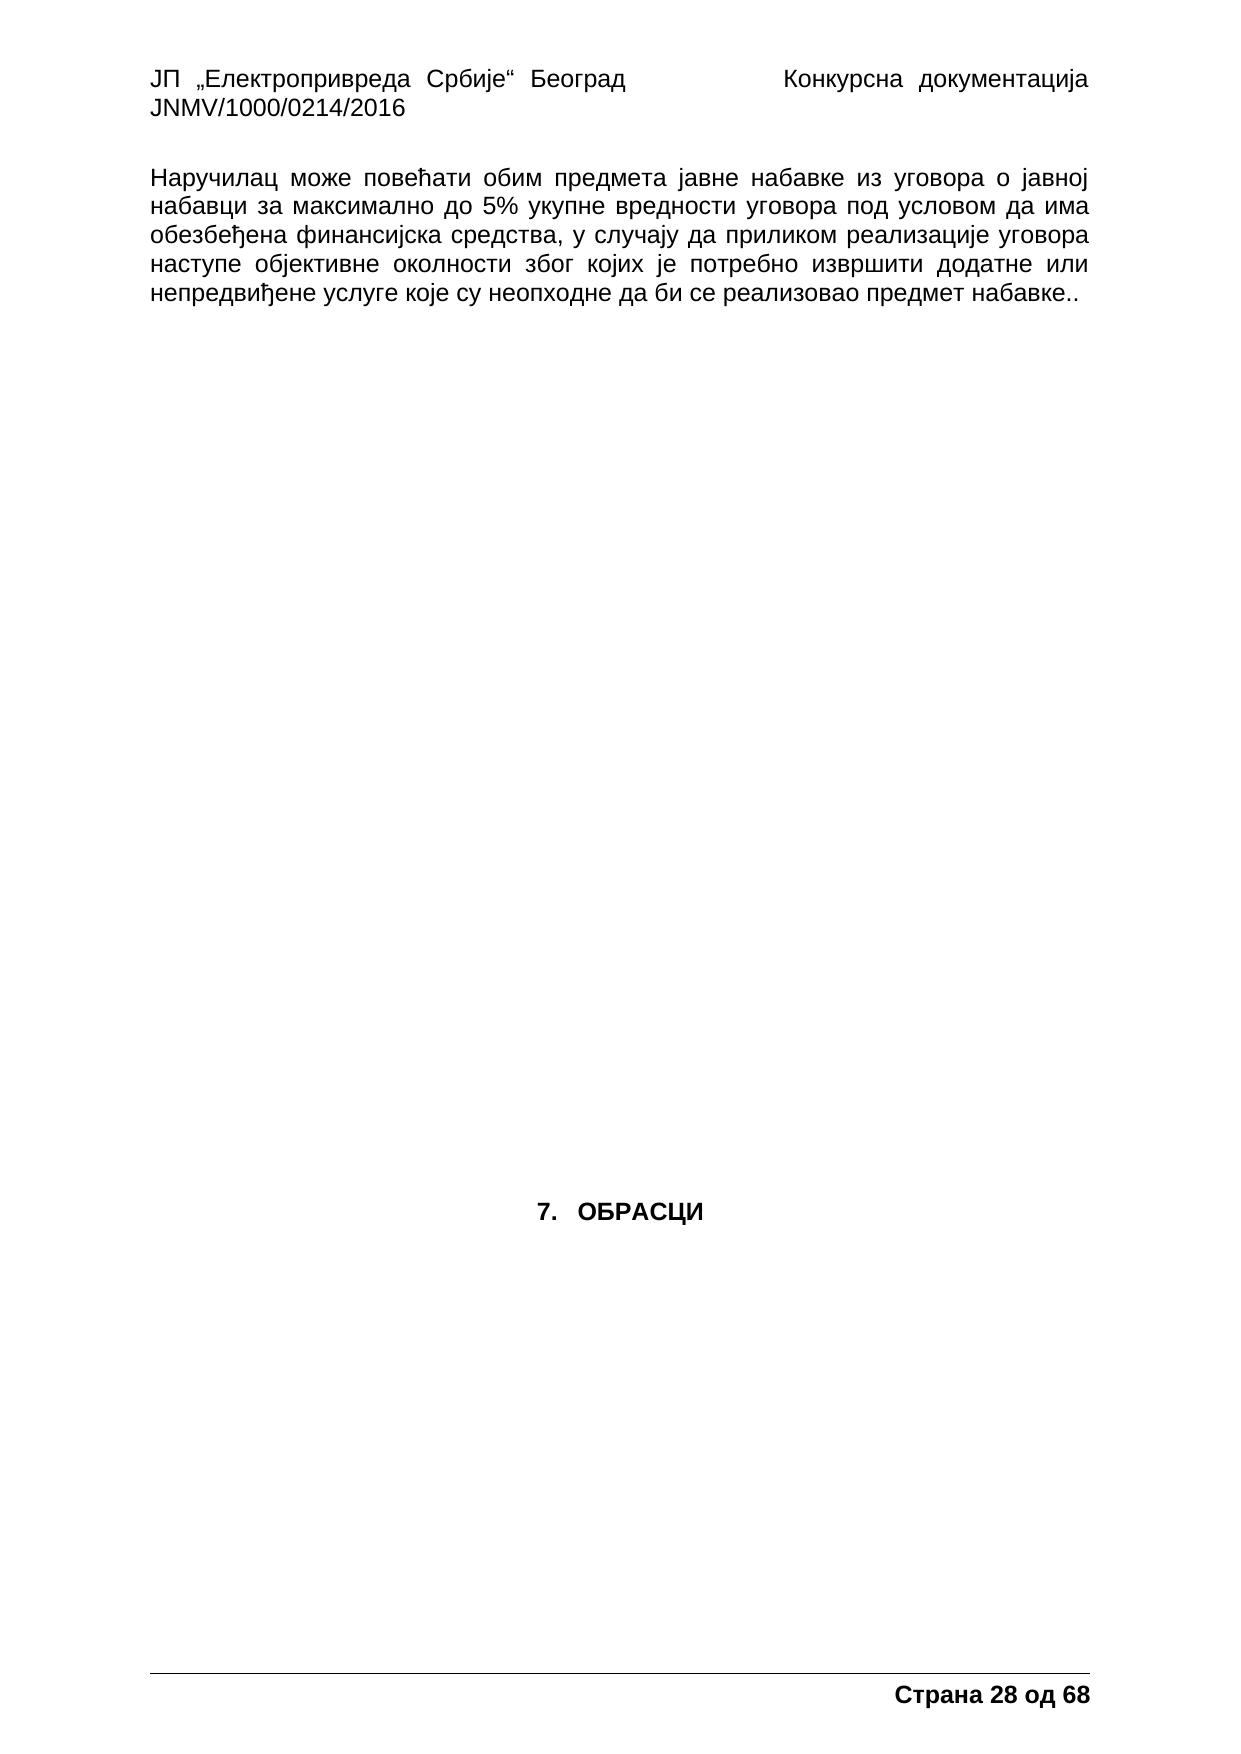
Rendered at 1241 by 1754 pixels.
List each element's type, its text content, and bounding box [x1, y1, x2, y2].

text Наручилац може повећати обим предмета јавне набавке из уговора о јавној набавци за максимално до 5% укупне вредности уговора под условом да има обезбеђена финансијска средства, у случају да приликом реализације уговора наступе објективне околности због којих је потребно извршити додатне или непредвиђене услуге које су неопходне да би се реализовао предмет набавке.. [150, 162, 1090, 306]
list ОБРАСЦИ [150, 1197, 1090, 1226]
